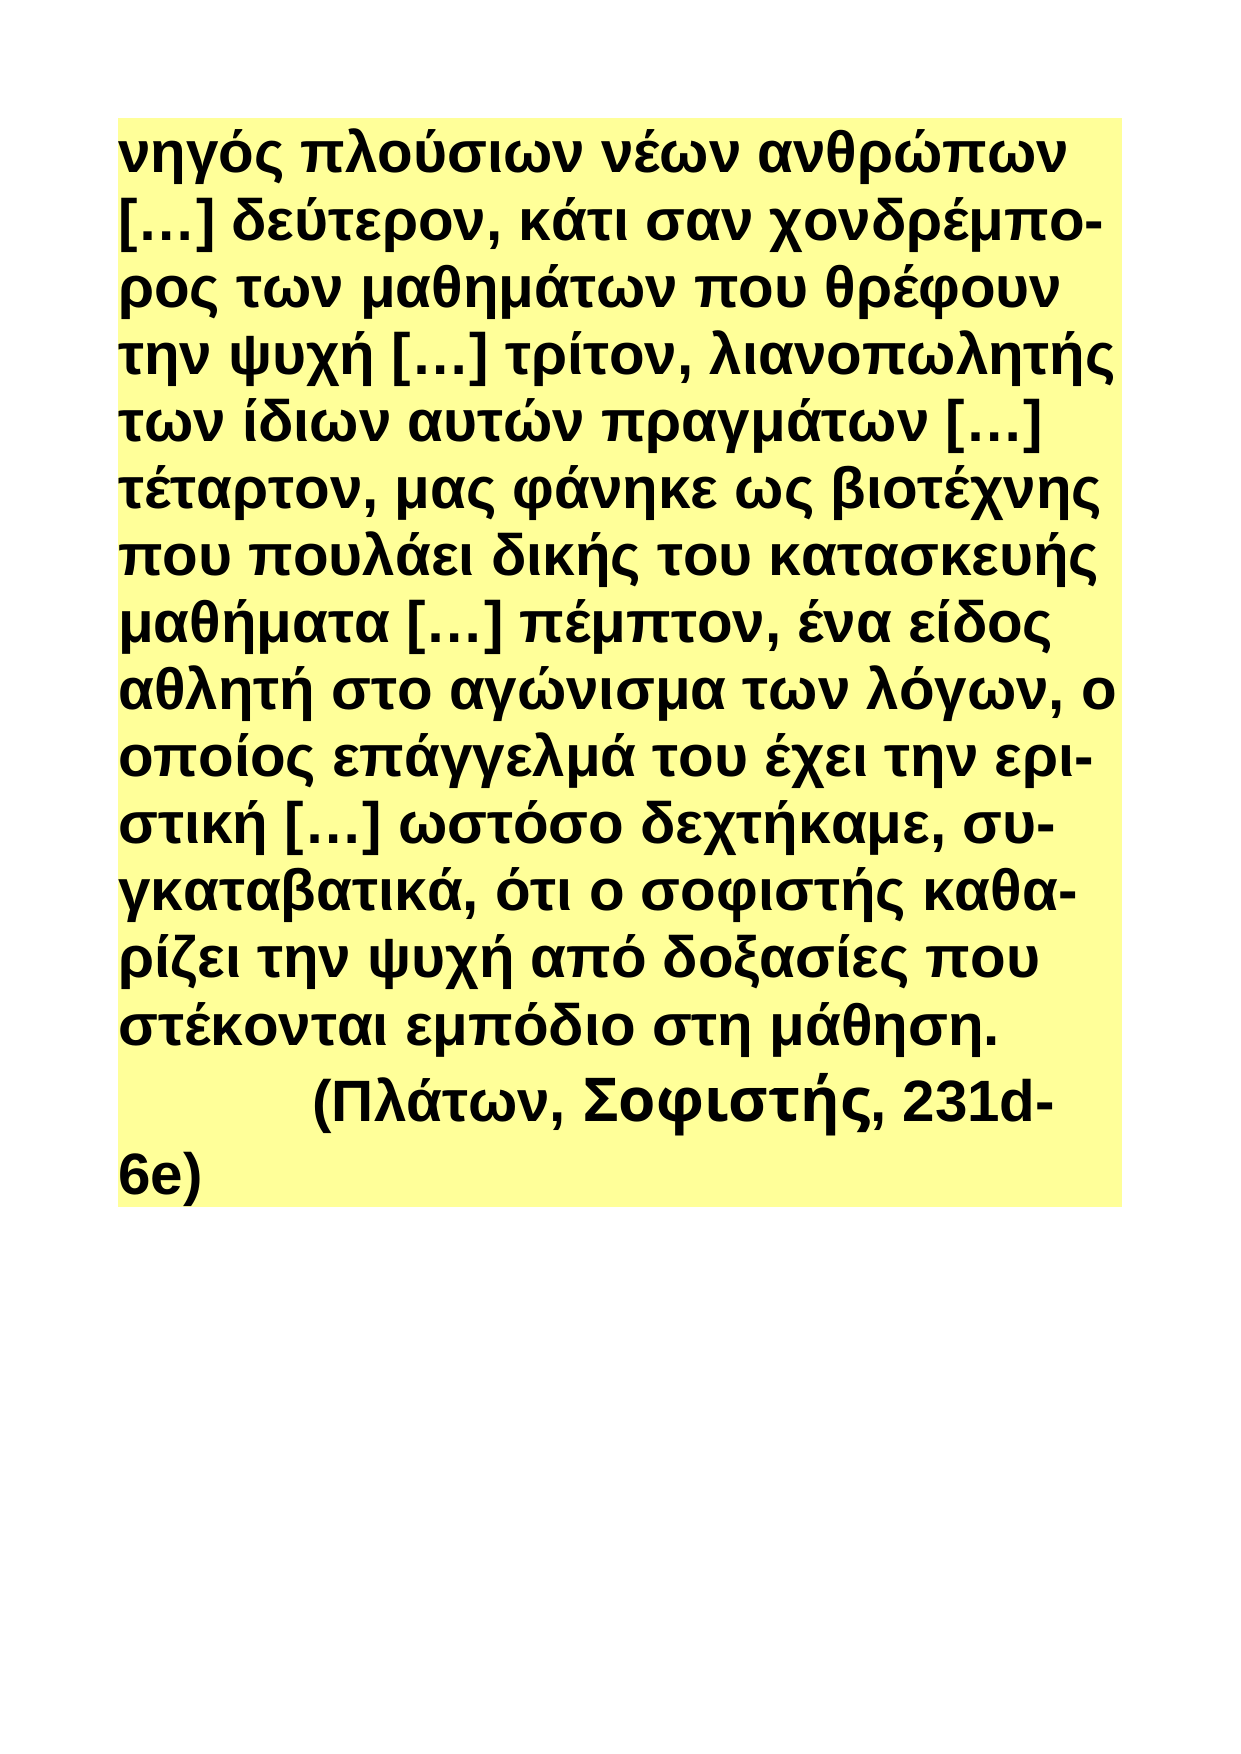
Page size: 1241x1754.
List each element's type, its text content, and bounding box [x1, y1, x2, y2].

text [118, 118, 1122, 1057]
text (Πλάτων, Σοφιστής, 231d-6e) [118, 1057, 1122, 1207]
